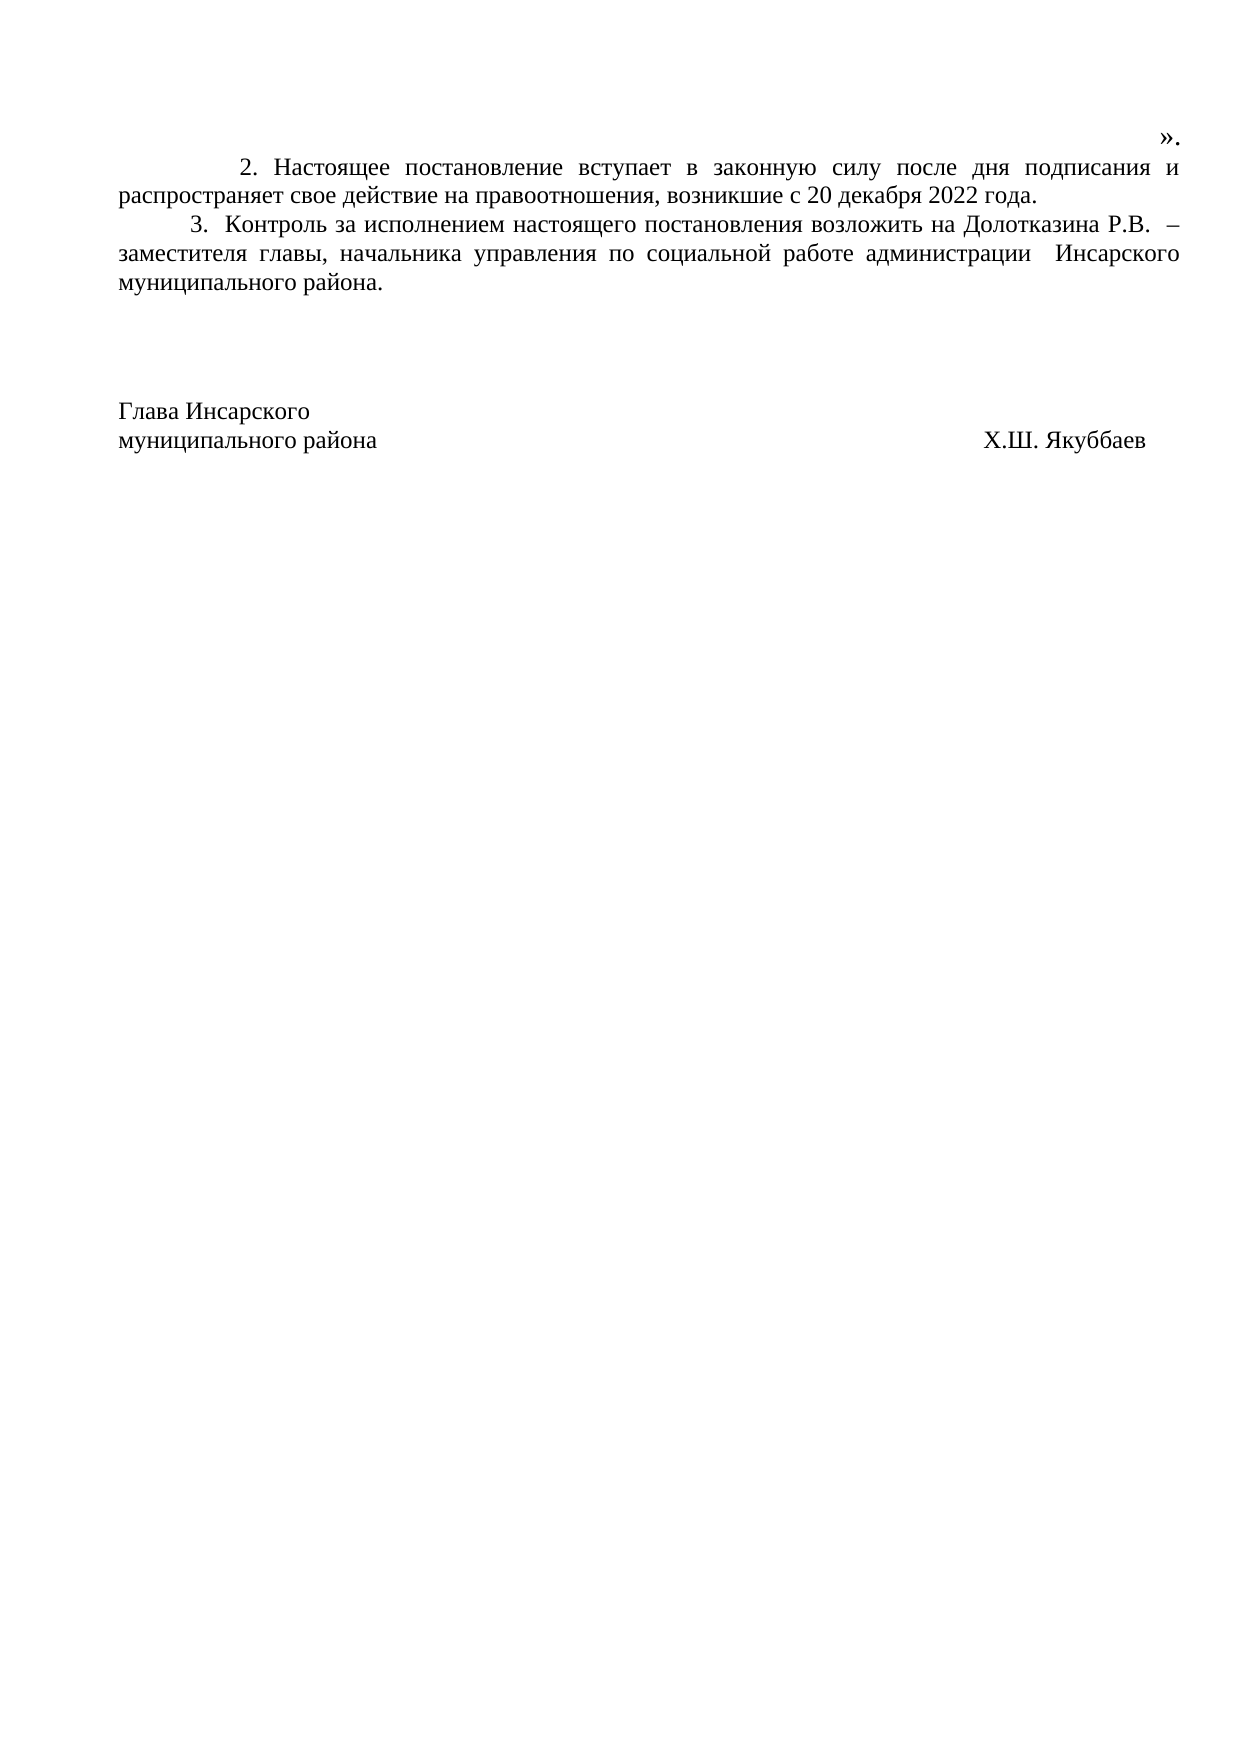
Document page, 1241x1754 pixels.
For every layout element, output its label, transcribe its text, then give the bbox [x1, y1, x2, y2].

text муниципального района Х.Ш. Якуббаев [118, 425, 1181, 453]
text ». [118, 118, 1181, 152]
text 3. Контроль за исполнением настоящего постановления возложить на Долотказина Р.В. – заместителя главы, начальника управления по социальной работе администрации Инсарского муниципального района. [118, 209, 1181, 295]
text 2. Настоящее постановление вступает в законную силу после дня подписания и распространяет свое действие на правоотношения, возникшие с 20 декабря 2022 года. [118, 152, 1181, 209]
text Глава Инсарского [118, 396, 1181, 425]
